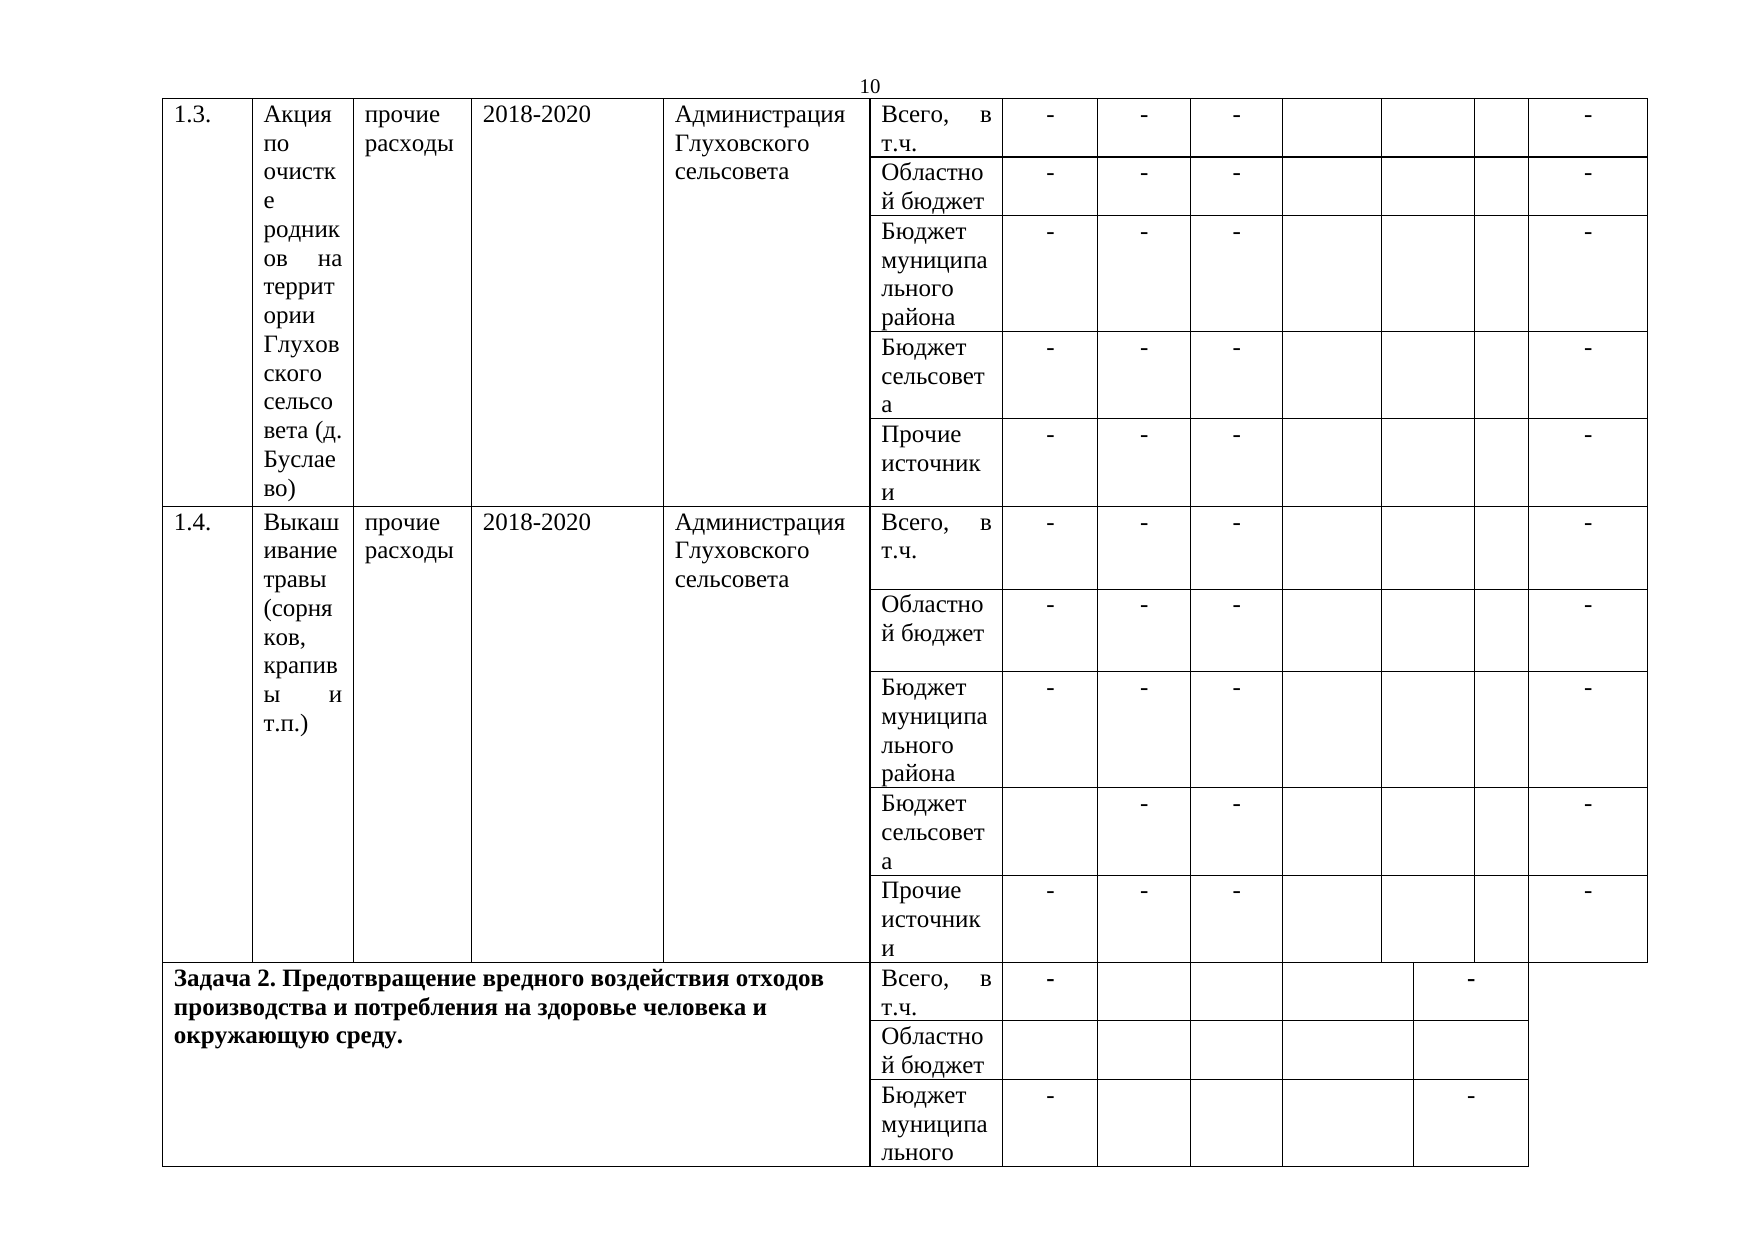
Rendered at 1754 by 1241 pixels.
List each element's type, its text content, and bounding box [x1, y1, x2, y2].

table_cell - [1191, 507, 1282, 588]
table_cell - [1003, 876, 1097, 962]
table_cell - [1098, 332, 1190, 418]
table_cell [1382, 419, 1474, 506]
table_cell - [1191, 332, 1282, 418]
table_cell [1382, 672, 1474, 787]
table_cell [1098, 1021, 1190, 1079]
table_cell [1414, 1021, 1528, 1079]
table_cell [1283, 1021, 1413, 1079]
table_cell - [1529, 507, 1647, 588]
table_cell [1382, 158, 1474, 215]
table_cell - [1191, 590, 1282, 671]
table_cell [1191, 963, 1282, 1020]
table_cell [1283, 876, 1381, 962]
table_cell - [1003, 590, 1097, 671]
table_cell - [1003, 216, 1097, 331]
table_cell [1003, 1021, 1097, 1079]
table_cell - [1191, 672, 1282, 787]
table_cell - [1529, 788, 1647, 874]
table_cell - [1003, 672, 1097, 787]
table_cell - [1529, 99, 1647, 156]
table_cell 2018-2020 [472, 99, 663, 506]
table_cell Всего, в т.ч. [871, 507, 1002, 588]
table_cell Бюджет муниципального района [871, 216, 1002, 331]
table_cell [1475, 876, 1528, 962]
table_cell Областной бюджет [871, 1021, 1002, 1079]
table_cell - [1098, 507, 1190, 588]
table_cell - [1003, 419, 1097, 506]
table_cell [1283, 590, 1381, 671]
table_cell [1283, 507, 1381, 588]
table_cell [1191, 1080, 1282, 1166]
table_cell - [1098, 590, 1190, 671]
table_cell Прочие источники [871, 876, 1002, 962]
table_cell - [1191, 158, 1282, 215]
table_cell - [1098, 99, 1190, 156]
table_cell Областной бюджет [871, 158, 1002, 215]
table_cell Всего, в т.ч. [871, 99, 1002, 156]
table_cell [1283, 158, 1381, 215]
table_cell Бюджет муниципального района [871, 672, 1002, 787]
table_cell - [1003, 1080, 1097, 1166]
table_cell [1098, 963, 1190, 1020]
table_cell [1475, 99, 1528, 156]
table_cell прочие расходы [354, 507, 471, 962]
table_cell Выкашивание травы (сорняков, крапивы и т.п.) [253, 507, 353, 962]
table_cell [1283, 672, 1381, 787]
table_cell - [1098, 216, 1190, 331]
table_cell [1382, 216, 1474, 331]
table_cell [664, 99, 869, 506]
table_cell [1382, 590, 1474, 671]
table_cell - [1003, 963, 1097, 1020]
table_cell - [1003, 332, 1097, 418]
table_cell Всего, в т.ч. [871, 963, 1002, 1020]
table_cell - [1191, 419, 1282, 506]
table_cell Прочие источники [871, 419, 1002, 506]
table_cell [1475, 419, 1528, 506]
table_cell - [1003, 99, 1097, 156]
table_cell [1475, 216, 1528, 331]
table_cell [1283, 419, 1381, 506]
table_cell [1283, 788, 1381, 874]
table_cell [1382, 876, 1474, 962]
table_cell 1.4. [163, 507, 252, 962]
table_cell [1191, 1021, 1282, 1079]
table_cell [1283, 216, 1381, 331]
table_cell - [1529, 876, 1647, 962]
table_cell 2018-2020 [472, 507, 663, 962]
table_cell 1.3. [163, 99, 252, 506]
table_cell - [1003, 158, 1097, 215]
table_cell [1003, 788, 1097, 874]
table_cell - [1098, 419, 1190, 506]
table_cell - [1414, 1080, 1528, 1166]
table_cell - [1098, 158, 1190, 215]
table_cell [1475, 158, 1528, 215]
table_cell - [1098, 672, 1190, 787]
table_cell Акция по очистке родников на территории Глуховского сельсовета (д. Буслаево) [253, 99, 353, 506]
table_cell [1382, 507, 1474, 588]
table_cell - [1098, 788, 1190, 874]
table_cell - [1529, 216, 1647, 331]
table_cell - [1098, 876, 1190, 962]
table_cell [871, 1080, 1002, 1166]
table_cell - [1191, 788, 1282, 874]
table_cell Областной бюджет [871, 590, 1002, 671]
table_cell [1283, 1080, 1413, 1166]
table_cell - [1529, 672, 1647, 787]
table_cell Бюджет сельсовета [871, 788, 1002, 874]
table_cell [1382, 788, 1474, 874]
table_cell прочие расходы [354, 99, 471, 506]
table_cell Задача 2. Предотвращение вредного воздействия отходов производства и потребления на здоровье человека и окружающую среду. [163, 963, 869, 1166]
table_cell [1382, 99, 1474, 156]
table_cell [1475, 507, 1528, 588]
table_cell [1283, 99, 1381, 156]
table_cell [1098, 1080, 1190, 1166]
table_cell Администрация Глуховского сельсовета [664, 507, 869, 962]
table_cell [1382, 332, 1474, 418]
table_cell [1475, 672, 1528, 787]
table_cell - [1191, 216, 1282, 331]
table_cell - [1529, 158, 1647, 215]
table_cell - [1414, 963, 1528, 1020]
table_cell - [1191, 876, 1282, 962]
table_cell [1475, 590, 1528, 671]
table_cell - [1529, 419, 1647, 506]
table_cell Бюджет сельсовета [871, 332, 1002, 418]
table_cell - [1529, 590, 1647, 671]
table_cell - [1191, 99, 1282, 156]
table_cell [1283, 963, 1413, 1020]
table_cell [1475, 332, 1528, 418]
table_cell [1283, 332, 1381, 418]
table_cell [1475, 788, 1528, 874]
table_cell - [1529, 332, 1647, 418]
table_cell - [1003, 507, 1097, 588]
